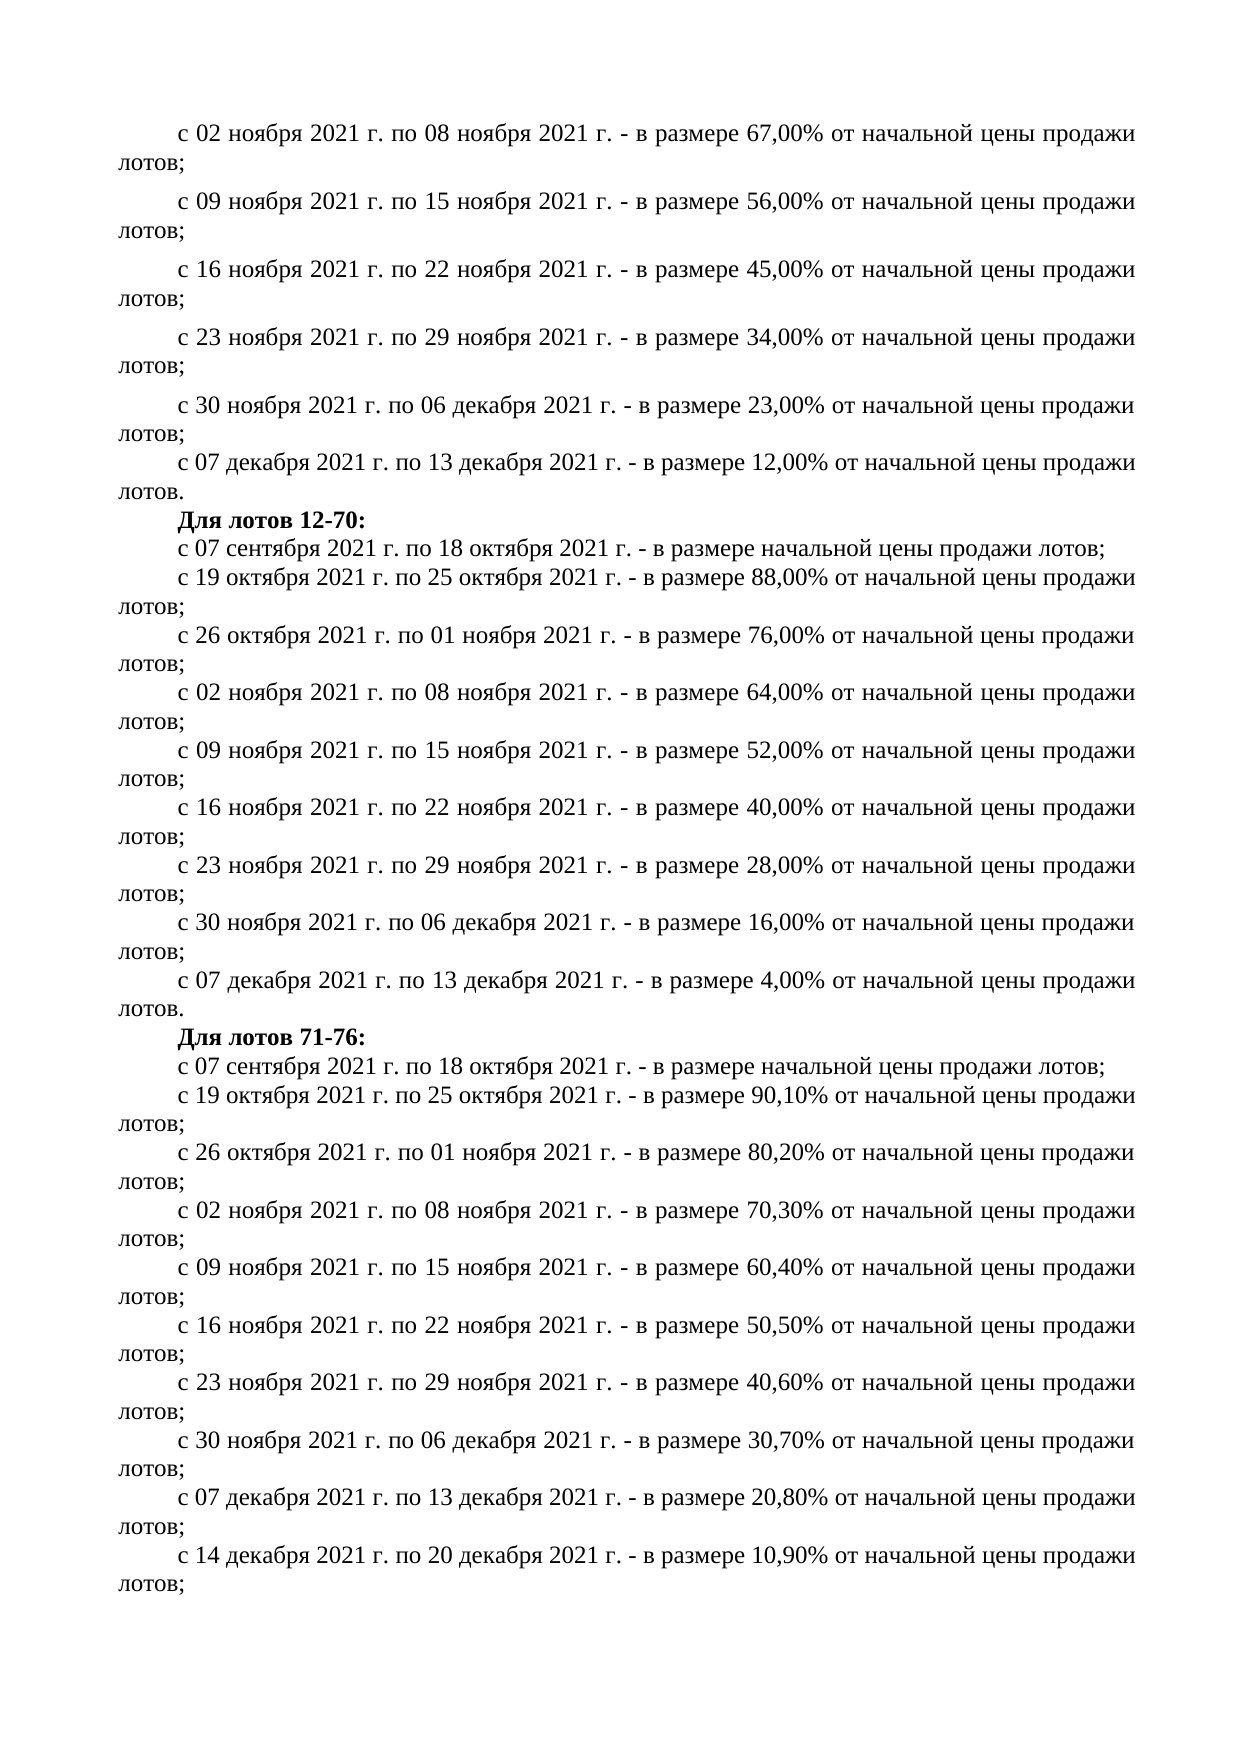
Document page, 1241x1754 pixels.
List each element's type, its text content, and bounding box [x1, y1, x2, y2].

text с 19 октября 2021 г. по 25 октября 2021 г. - в размере 90,10% от начальной цены продажи лотов; [118, 1080, 1137, 1137]
text с 23 ноября 2021 г. по 29 ноября 2021 г. - в размере 40,60% от начальной цены продажи лотов; [118, 1367, 1137, 1425]
text с 02 ноября 2021 г. по 08 ноября 2021 г. - в размере 70,30% от начальной цены продажи лотов; [118, 1195, 1137, 1252]
text с 23 ноября 2021 г. по 29 ноября 2021 г. - в размере 34,00% от начальной цены продажи лотов; [118, 322, 1137, 379]
text с 26 октября 2021 г. по 01 ноября 2021 г. - в размере 80,20% от начальной цены продажи лотов; [118, 1137, 1137, 1195]
text с 09 ноября 2021 г. по 15 ноября 2021 г. - в размере 56,00% от начальной цены продажи лотов; [118, 186, 1137, 243]
text с 02 ноября 2021 г. по 08 ноября 2021 г. - в размере 67,00% от начальной цены продажи лотов; [118, 118, 1137, 176]
text с 14 декабря 2021 г. по 20 декабря 2021 г. - в размере 10,90% от начальной цены продажи лотов; [118, 1540, 1137, 1597]
text с 30 ноября 2021 г. по 06 декабря 2021 г. - в размере 16,00% от начальной цены продажи лотов; [118, 907, 1137, 965]
text с 16 ноября 2021 г. по 22 ноября 2021 г. - в размере 40,00% от начальной цены продажи лотов; [118, 792, 1137, 850]
text с 16 ноября 2021 г. по 22 ноября 2021 г. - в размере 45,00% от начальной цены продажи лотов; [118, 254, 1137, 311]
text с 07 сентября 2021 г. по 18 октября 2021 г. - в размере начальной цены продажи лотов; [118, 1051, 1137, 1080]
text с 26 октября 2021 г. по 01 ноября 2021 г. - в размере 76,00% от начальной цены продажи лотов; [118, 620, 1137, 677]
text Для лотов 12-70: [118, 505, 1137, 533]
text с 07 сентября 2021 г. по 18 октября 2021 г. - в размере начальной цены продажи лотов; [118, 533, 1137, 562]
text с 16 ноября 2021 г. по 22 ноября 2021 г. - в размере 50,50% от начальной цены продажи лотов; [118, 1310, 1137, 1367]
text с 09 ноября 2021 г. по 15 ноября 2021 г. - в размере 52,00% от начальной цены продажи лотов; [118, 735, 1137, 792]
text с 30 ноября 2021 г. по 06 декабря 2021 г. - в размере 23,00% от начальной цены продажи лотов; [118, 390, 1137, 447]
text с 07 декабря 2021 г. по 13 декабря 2021 г. - в размере 20,80% от начальной цены продажи лотов; [118, 1482, 1137, 1540]
text с 30 ноября 2021 г. по 06 декабря 2021 г. - в размере 30,70% от начальной цены продажи лотов; [118, 1425, 1137, 1482]
text с 07 декабря 2021 г. по 13 декабря 2021 г. - в размере 4,00% от начальной цены продажи лотов. [118, 965, 1137, 1022]
text с 23 ноября 2021 г. по 29 ноября 2021 г. - в размере 28,00% от начальной цены продажи лотов; [118, 850, 1137, 907]
text с 19 октября 2021 г. по 25 октября 2021 г. - в размере 88,00% от начальной цены продажи лотов; [118, 562, 1137, 620]
text Для лотов 71-76: [118, 1022, 1137, 1051]
text с 07 декабря 2021 г. по 13 декабря 2021 г. - в размере 12,00% от начальной цены продажи лотов. [118, 447, 1137, 505]
text с 02 ноября 2021 г. по 08 ноября 2021 г. - в размере 64,00% от начальной цены продажи лотов; [118, 677, 1137, 735]
text с 09 ноября 2021 г. по 15 ноября 2021 г. - в размере 60,40% от начальной цены продажи лотов; [118, 1252, 1137, 1310]
